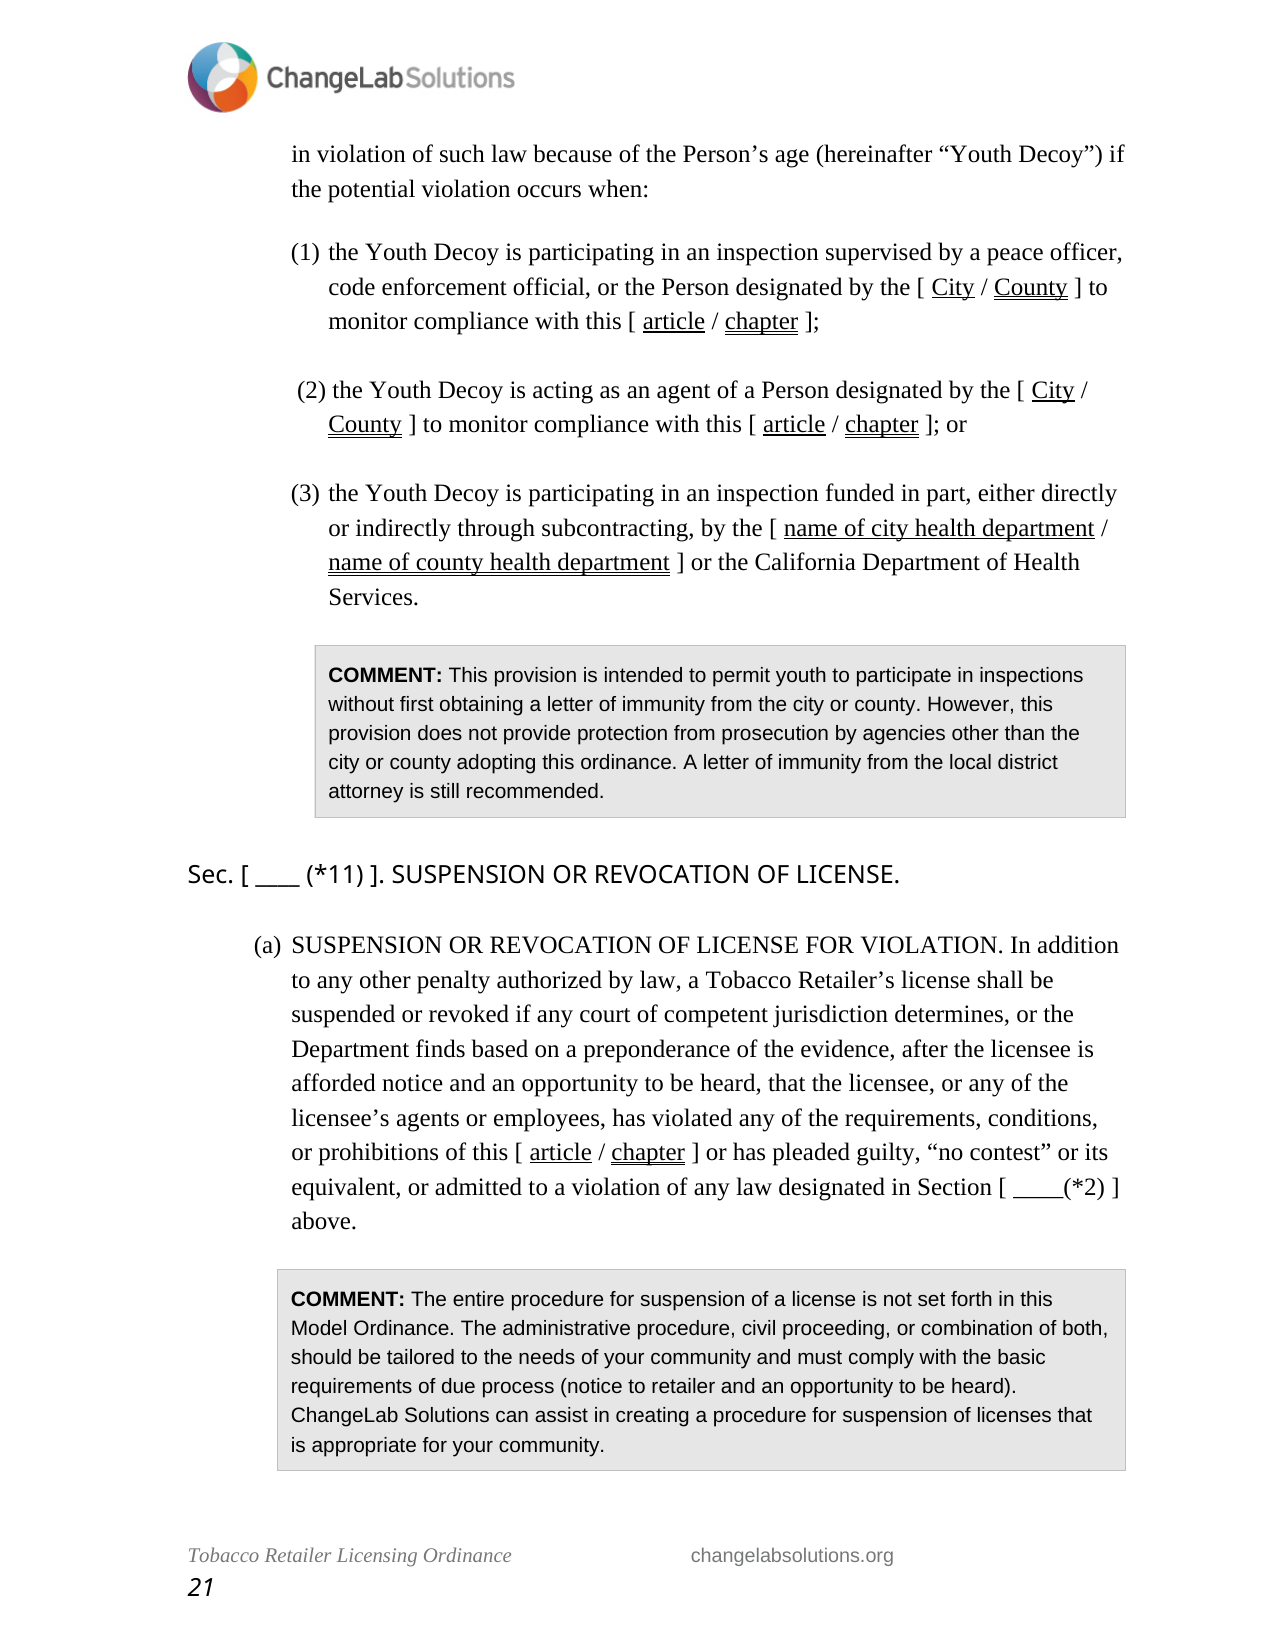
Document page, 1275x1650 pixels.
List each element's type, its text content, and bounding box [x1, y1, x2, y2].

picture [177, 37, 525, 126]
text (1) the Youth Decoy is participating in an inspection supervised by a peace officer, code enforcement official, or the Person designated by the [ City / County ] to monitor compliance with this [ article / chapter ]; [291, 237, 1125, 335]
text comment: The entire procedure for suspension of a license is not set forth in this Model Ordinance. The administrative procedure, civil proceeding, or combination of both, should be tailored to the needs of your community and must comply with the basic requirements of due process (notice to retailer and an opportunity to be heard). ChangeLab Solutions can assist in creating a procedure for suspension of licenses that is appropriate for your community. [278, 1270, 1125, 1470]
subtitle Sec. [ ____ (*11) ]. SUSPENSION OR REVOCATION OF LICENSE. [187, 860, 1125, 889]
text comment: This provision is intended to permit youth to participate in inspections without first obtaining a letter of immunity from the city or county. However, this provision does not provide protection from prosecution by agencies other than the city or county adopting this ordinance. A letter of immunity from the local district attorney is still recommended. [316, 646, 1125, 817]
text (a) SUSPENSION OR REVOCATION OF LICENSE FOR VIOLATION. In addition to any other penalty authorized by law, a Tobacco Retailer’s license shall be suspended or revoked if any court of competent jurisdiction determines, or the Department finds based on a preponderance of the evidence, after the licensee is afforded notice and an opportunity to be heard, that the licensee, or any of the licensee’s agents or employees, has violated any of the requirements, conditions, or prohibitions of this [ article / chapter ] or has pleaded guilty, “no contest” or its equivalent, or admitted to a violation of any law designated in Section [ ____(*2) ] above. [253, 930, 1125, 1235]
text (2) the Youth Decoy is acting as an agent of a Person designated by the [ City / County ] to monitor compliance with this [ article / chapter ]; or [291, 375, 1125, 438]
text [253, 139, 1125, 203]
text (3) the Youth Decoy is participating in an inspection funded in part, either directly or indirectly through subcontracting, by the [ name of city health department / name of county health department ] or the California Department of Health Services. [291, 478, 1125, 611]
